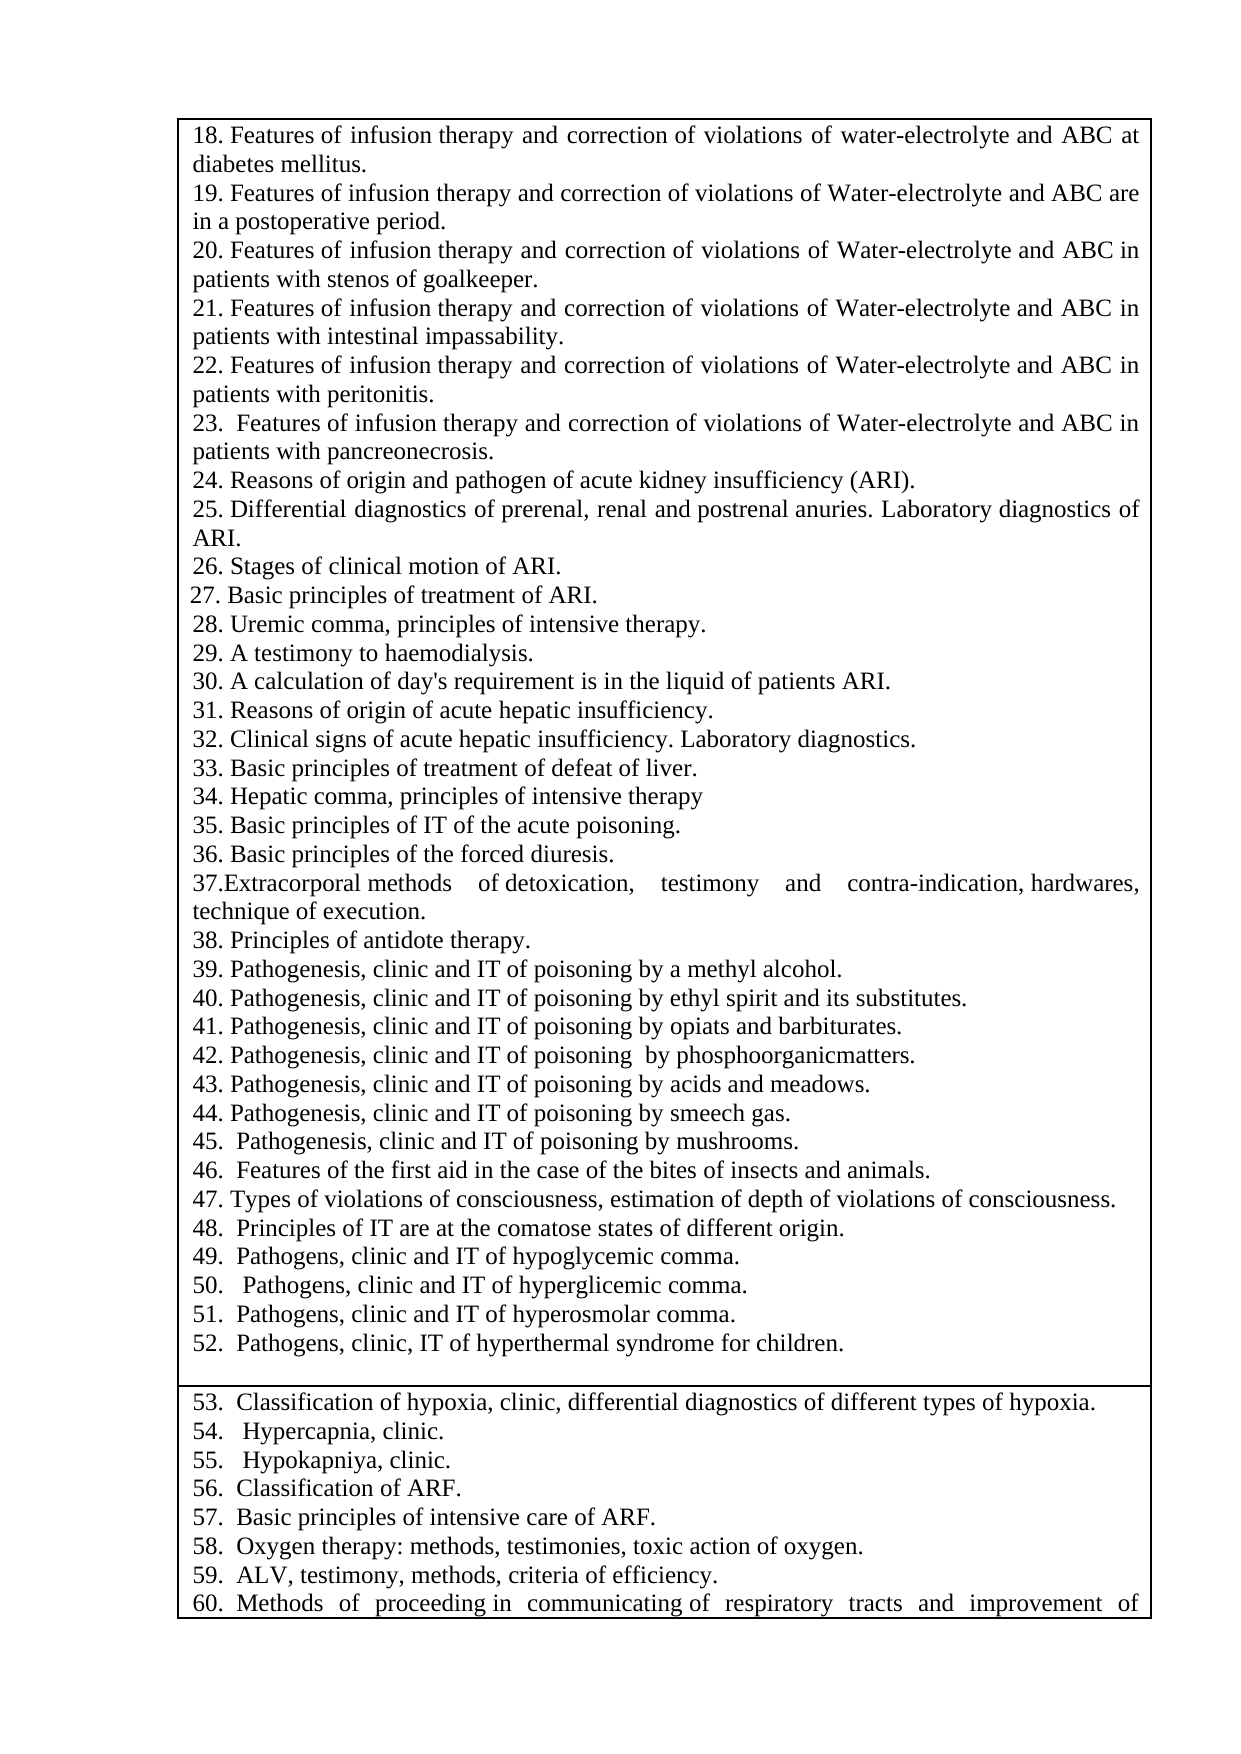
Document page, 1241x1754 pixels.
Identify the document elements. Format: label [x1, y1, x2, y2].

table_cell [179, 1387, 1150, 1617]
table_cell [179, 120, 1150, 1385]
